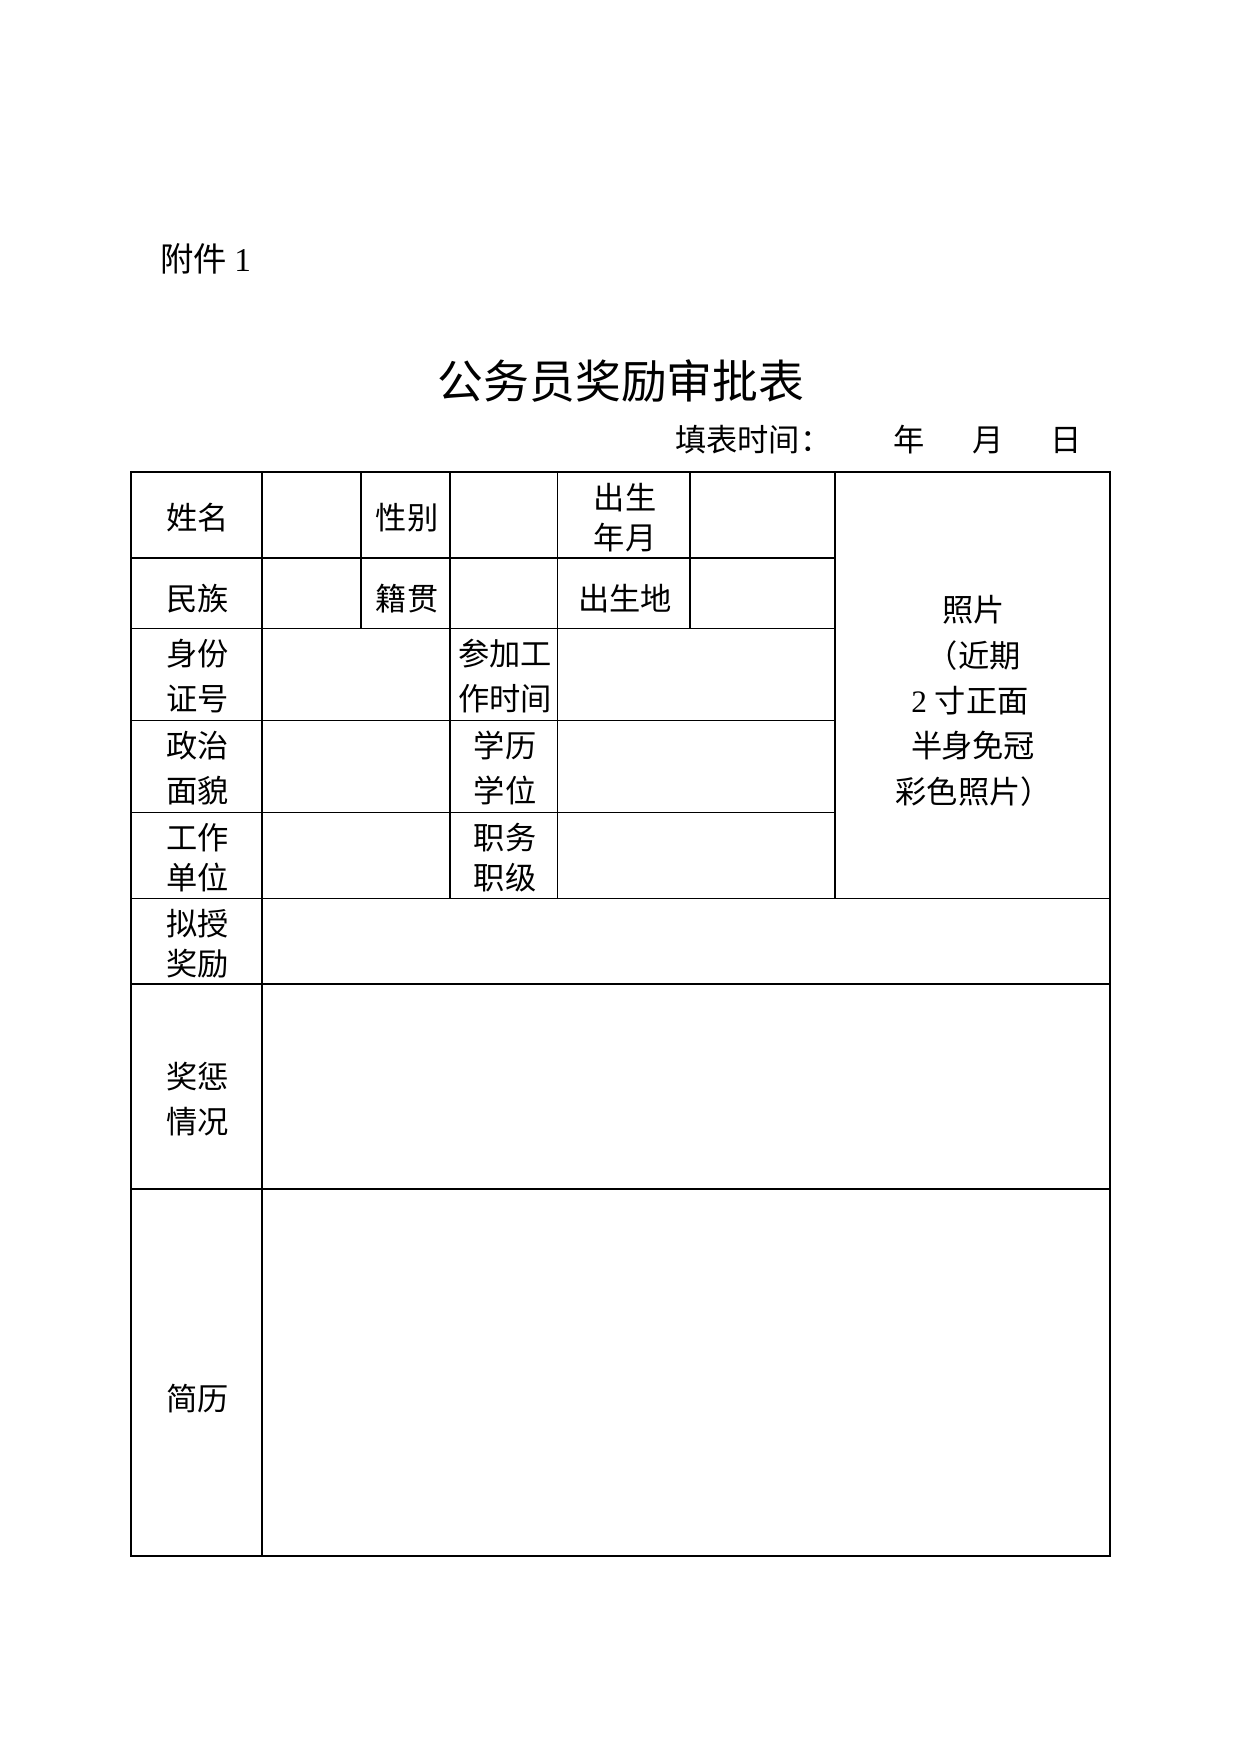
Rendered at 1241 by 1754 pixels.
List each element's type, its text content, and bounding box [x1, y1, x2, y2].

table_cell [558, 813, 834, 897]
text 填表时间： 年 月 日 [675, 415, 1126, 460]
table_cell 职务 职级 [451, 813, 557, 897]
table_header [451, 473, 557, 557]
table_header 出生 年月 [558, 473, 689, 557]
table_cell [263, 629, 449, 720]
table_cell [451, 559, 557, 628]
table_cell 奖惩情况 [132, 985, 261, 1188]
table_cell [263, 813, 449, 897]
table_cell [263, 721, 449, 812]
table_cell [263, 559, 360, 628]
table_cell [263, 985, 1109, 1188]
table_cell 学历学位 [451, 721, 557, 812]
table_cell 简历 [132, 1190, 261, 1555]
table_header [691, 473, 834, 557]
table_cell 出生地 [558, 559, 689, 628]
table_cell 拟授 奖励 [132, 899, 261, 983]
table_cell [558, 629, 834, 720]
table_cell 工作 单位 [132, 813, 261, 897]
table_cell 身份证号 [132, 629, 261, 720]
table_header 性别 [362, 473, 449, 557]
table_header [263, 473, 360, 557]
table_cell 籍贯 [362, 559, 449, 628]
table_cell 政治面貌 [132, 721, 261, 812]
table_cell [691, 559, 834, 628]
table_cell [558, 721, 834, 812]
table_header 照片 （近期 2 寸正面半身免冠 彩色照片） [836, 473, 1109, 897]
table_cell [263, 899, 1109, 983]
subtitle 公务员奖励审批表 [119, 336, 1123, 414]
table_header 姓名 [132, 473, 261, 557]
table_cell 参加工作时间 [451, 629, 557, 720]
text 附件 1 [160, 232, 1126, 281]
table_cell [263, 1190, 1109, 1555]
table_cell 民族 [132, 559, 261, 628]
